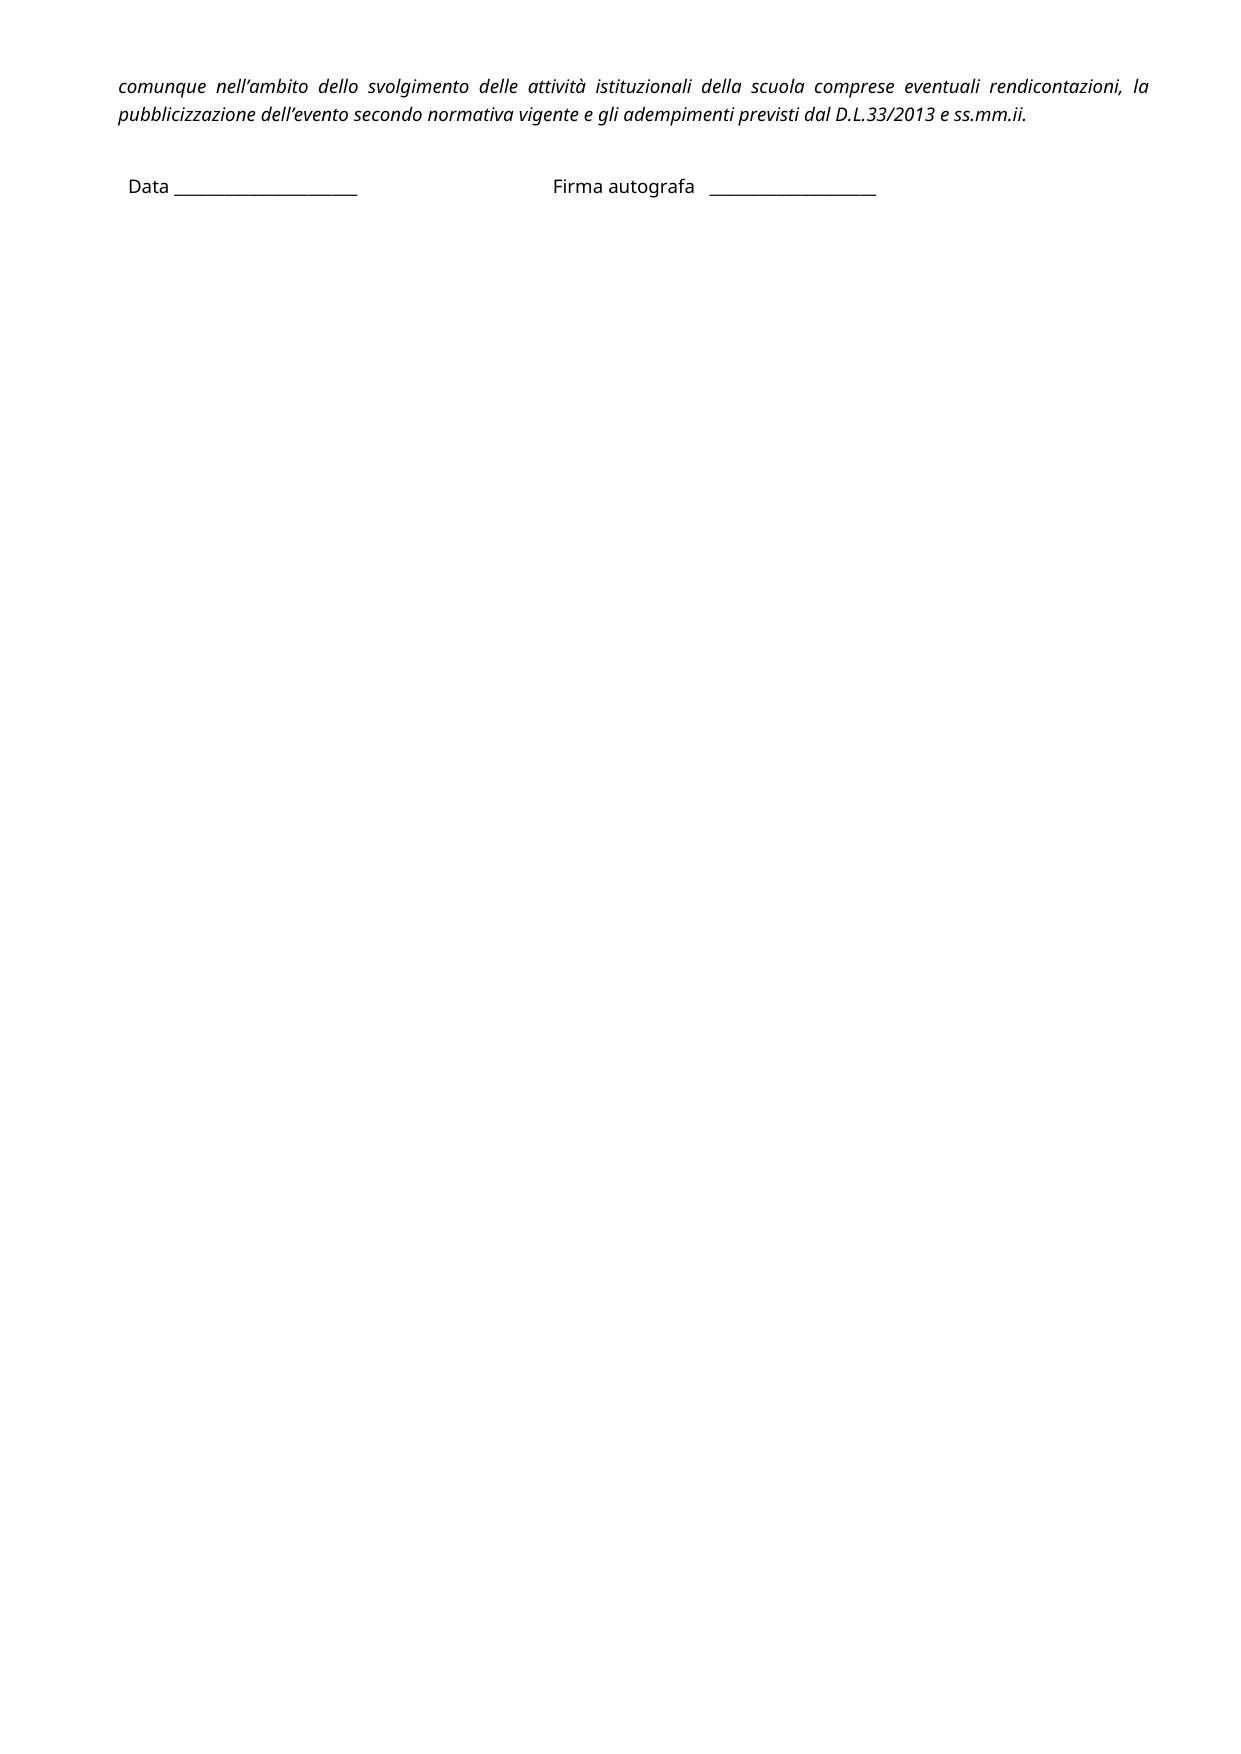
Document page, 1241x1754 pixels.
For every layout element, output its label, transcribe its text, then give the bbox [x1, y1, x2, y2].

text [118, 74, 1152, 154]
text Data ______________________ Firma autografa ____________________ [118, 173, 1152, 198]
